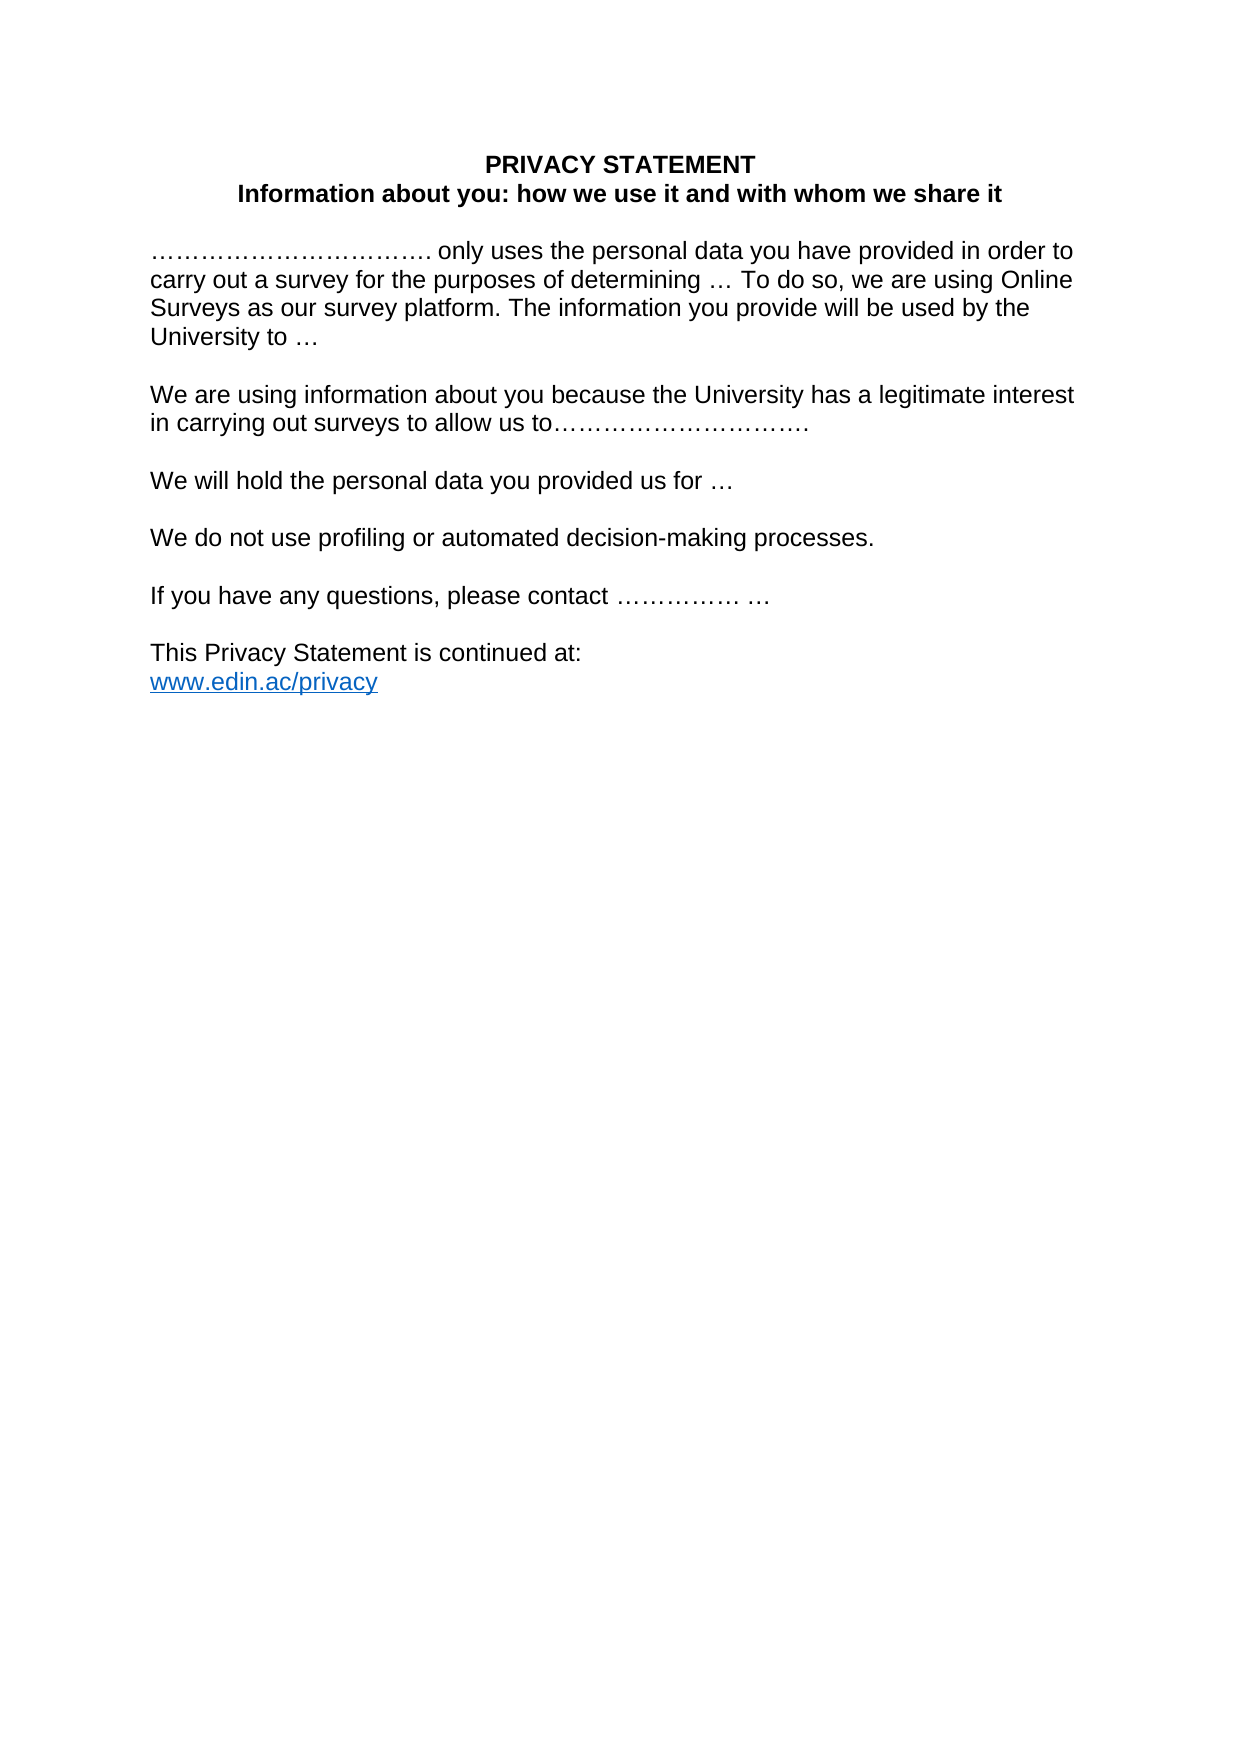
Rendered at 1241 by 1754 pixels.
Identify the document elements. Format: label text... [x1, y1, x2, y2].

text www.edin.ac/privacy [150, 667, 1090, 696]
text We do not use profiling or automated decision-making processes. [150, 523, 1090, 552]
text PRIVACY STATEMENT [150, 150, 1090, 179]
text If you have any questions, please contact …………… … [150, 581, 1090, 610]
text ……………………………. only uses the personal data you have provided in order to carry out a survey for the purposes of determining … To do so, we are using Online Surveys as our survey platform. The information you provide will be used by the University to … [150, 236, 1090, 351]
text We are using information about you because the University has a legitimate interest in carrying out surveys to allow us to…………………………. [150, 380, 1090, 437]
text This Privacy Statement is continued at: [150, 638, 1090, 667]
text We will hold the personal data you provided us for … [150, 466, 1090, 495]
text Information about you: how we use it and with whom we share it [150, 179, 1090, 207]
